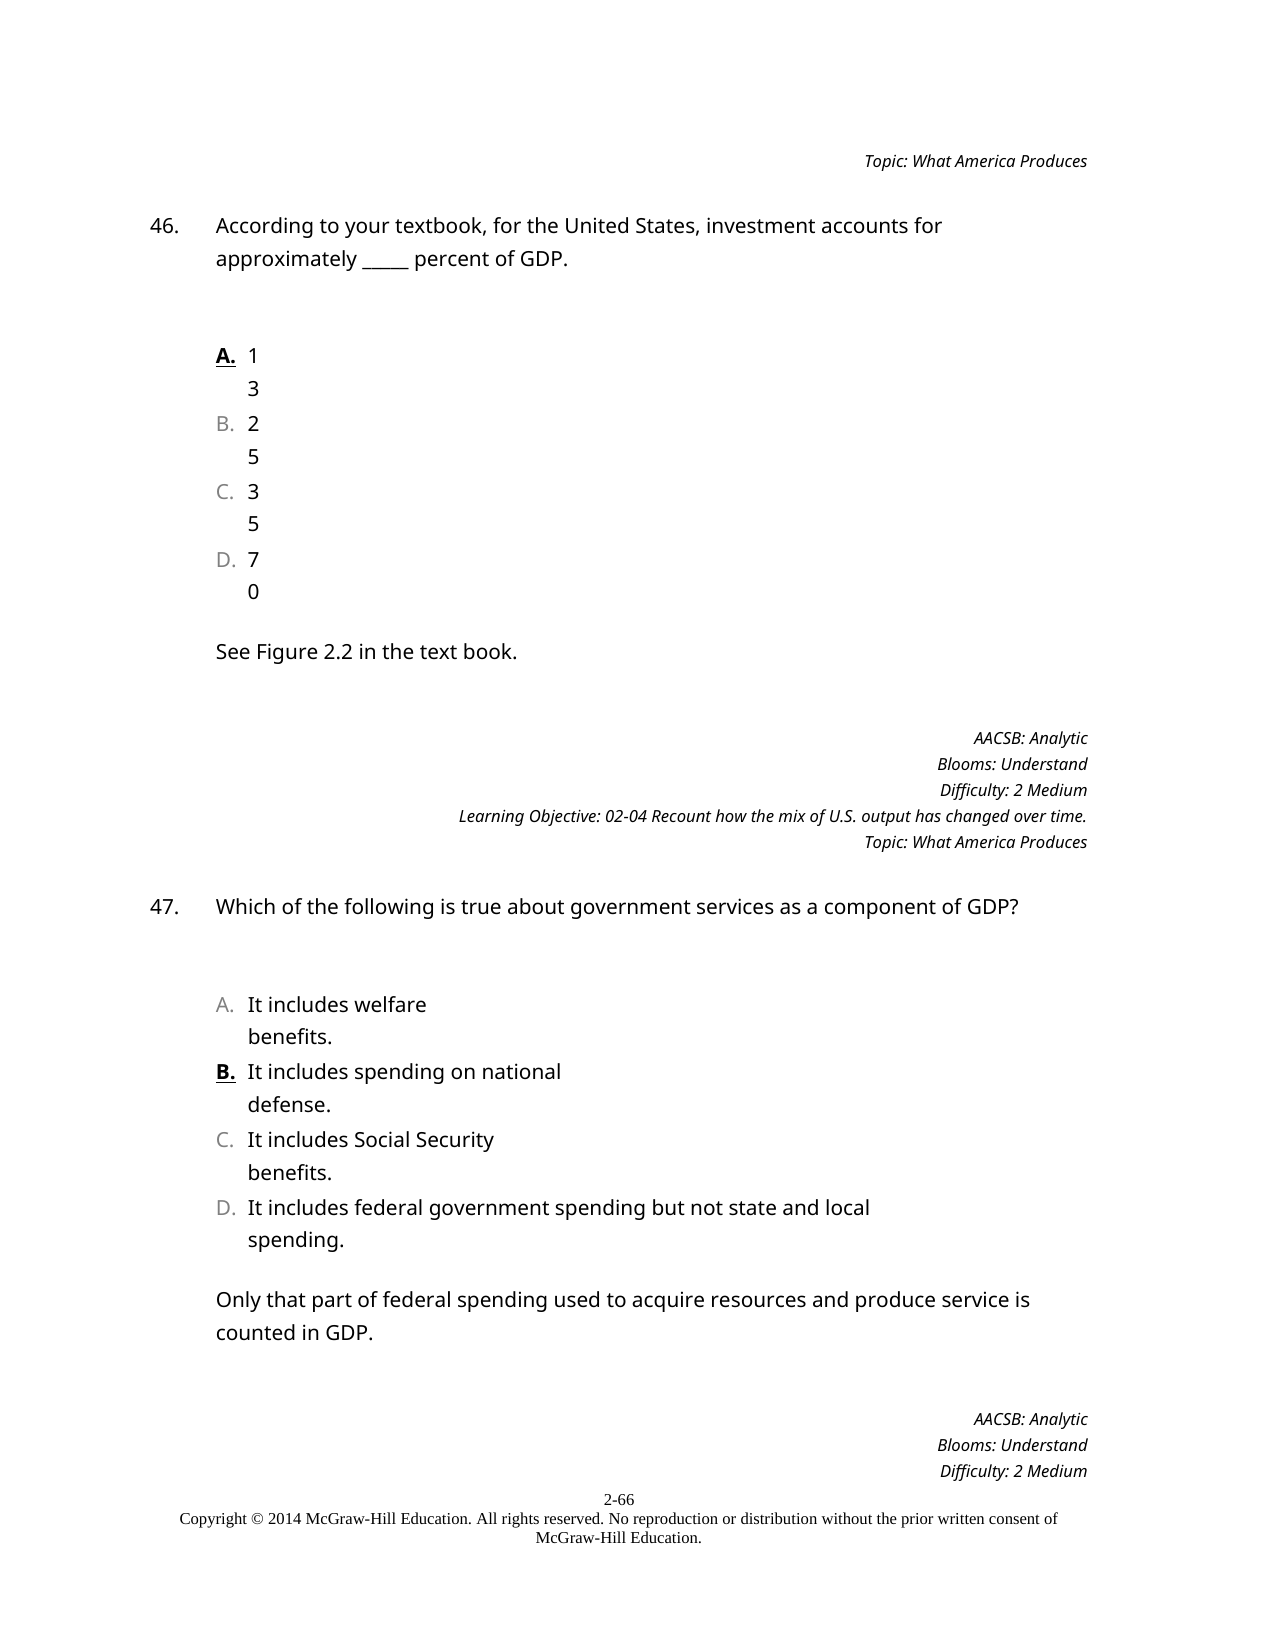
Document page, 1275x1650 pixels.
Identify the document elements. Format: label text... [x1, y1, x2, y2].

table_header 47. [150, 892, 216, 1378]
table_header Which of the following is true about government services as a component of GDP? Only that part of federal spending used to acquire resources and produce service is counted in GDP. [216, 892, 1087, 1378]
table_header According to your textbook, for the United States, investment accounts for approximately _____ percent of GDP. See Figure 2.2 in the text book. [216, 212, 1087, 697]
table_header 46. [150, 212, 216, 697]
